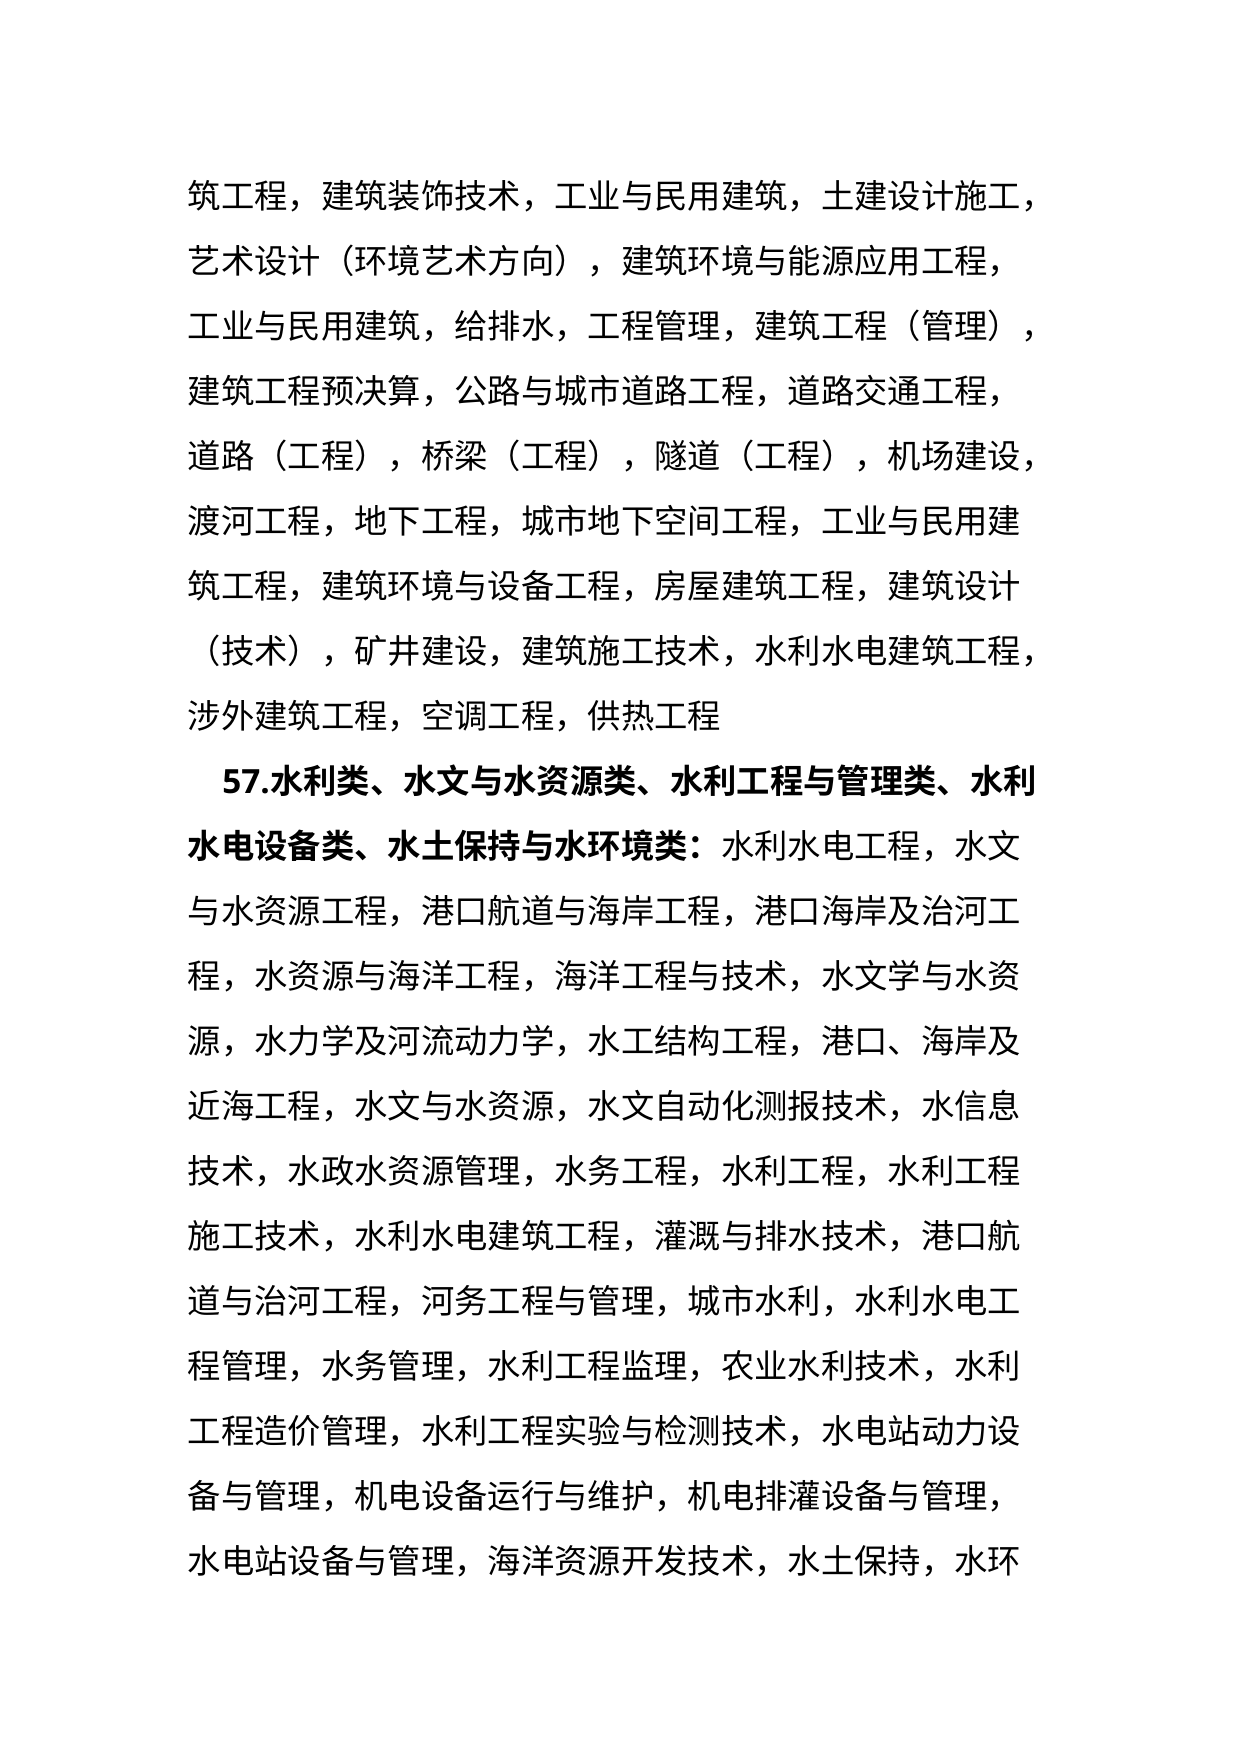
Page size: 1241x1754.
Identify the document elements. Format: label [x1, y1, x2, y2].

text [187, 162, 1053, 747]
text [187, 747, 1053, 1592]
